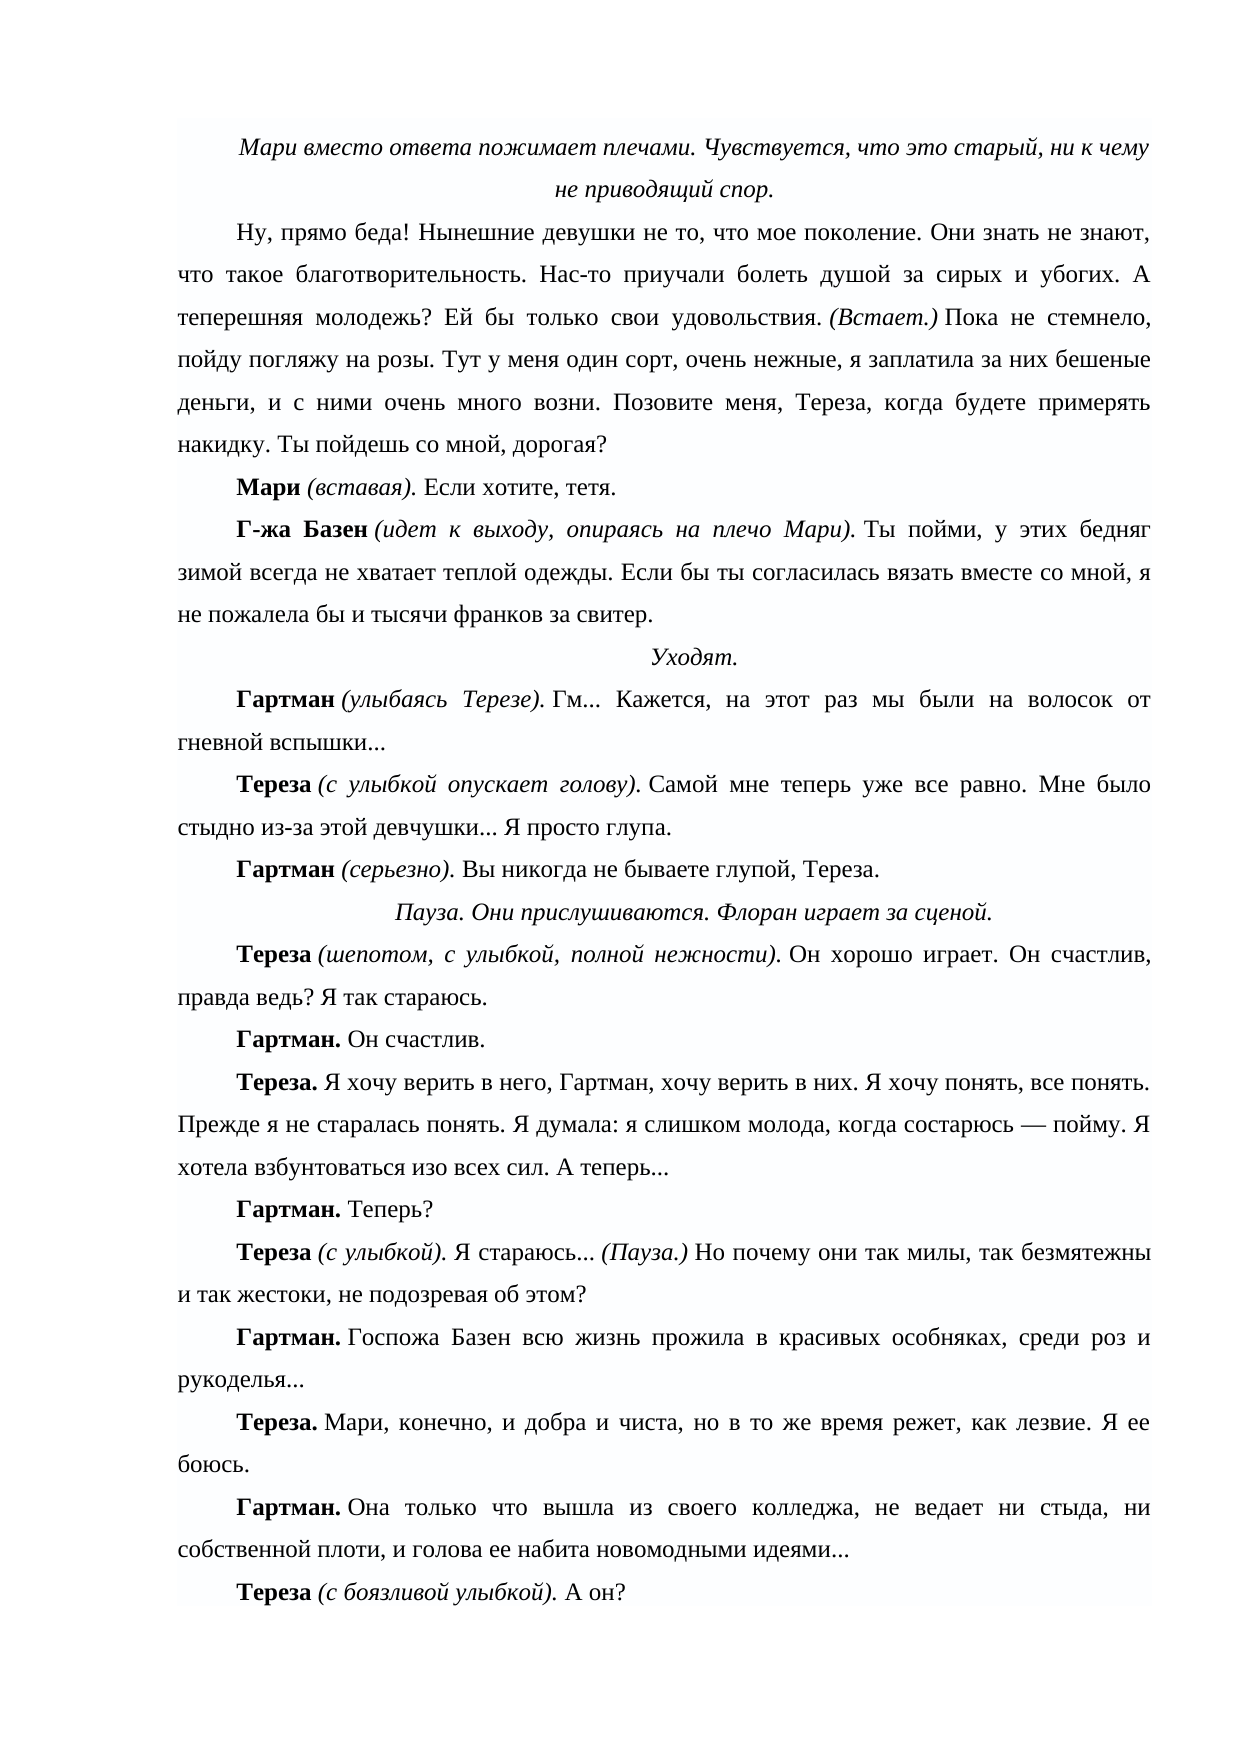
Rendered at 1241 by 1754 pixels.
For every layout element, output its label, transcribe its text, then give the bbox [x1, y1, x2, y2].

text Мари вместо ответа пожимает плечами. Чувствуется, что это старый, ни к чему не приводящий спор. [177, 118, 1152, 203]
text Гартман (улыбаясь Терезе). Гм... Кажется, на этот раз мы были на волосок от гневной вспышки... [177, 671, 1152, 756]
text Уходят. [177, 628, 1152, 671]
text Тереза (с улыбкой). Я стараюсь... (Пауза.) Но почему они так милы, так безмятежны и так жестоки, не подозревая об этом? [177, 1223, 1152, 1308]
text Пауза. Они прислушиваются. Флоран играет за сценой. [177, 883, 1152, 926]
text Тереза. Я хочу верить в него, Гартман, хочу верить в них. Я хочу понять, все понять. Прежде я не старалась понять. Я думала: я слишком молода, когда состарюсь — пойму. Я хотела взбунтоваться изо всех сил. А теперь... [177, 1053, 1152, 1181]
text Г-жа Базен (идет к выходу, опираясь на плечо Мари). Ты пойми, у этих бедняг зимой всегда не хватает теплой одежды. Если бы ты согласилась вязать вместе со мной, я не пожалела бы и тысячи франков за свитер. [177, 501, 1152, 628]
text Тереза (с улыбкой опускает голову). Самой мне теперь уже все равно. Мне было стыдно из-за этой девчушки... Я просто глупа. [177, 756, 1152, 841]
text Гартман (серьезно). Вы никогда не бываете глупой, Тереза. [177, 841, 1152, 883]
text Мари (вставая). Если хотите, тетя. [177, 458, 1152, 501]
text Тереза (с боязливой улыбкой). А он? [177, 1563, 1152, 1606]
text Гартман. Теперь? [177, 1181, 1152, 1223]
text Гартман. Госпожа Базен всю жизнь прожила в красивых особняках, среди роз и рукоделья... [177, 1308, 1152, 1393]
text Ну, прямо беда! Нынешние девушки не то, что мое поколение. Они знать не знают, что такое благотворительность. Нас-то приучали болеть душой за сирых и убогих. А теперешняя молодежь? Ей бы только свои удовольствия. (Встает.) Пока не стемнело, пойду погляжу на розы. Тут у меня один сорт, очень нежные, я заплатила за них бешеные деньги, и с ними очень много возни. Позовите меня, Тереза, когда будете примерять накидку. Ты пойдешь со мной, дорогая? [177, 203, 1152, 458]
text Гартман. Она только что вышла из своего колледжа, не ведает ни стыда, ни собственной плоти, и голова ее набита новомодными идеями... [177, 1478, 1152, 1563]
text Гартман. Он счастлив. [177, 1011, 1152, 1053]
text Тереза (шепотом, с улыбкой, полной нежности). Он хорошо играет. Он счастлив, правда ведь? Я так стараюсь. [177, 926, 1152, 1011]
text Тереза. Мари, конечно, и добра и чиста, но в то же время режет, как лезвие. Я ее боюсь. [177, 1393, 1152, 1478]
